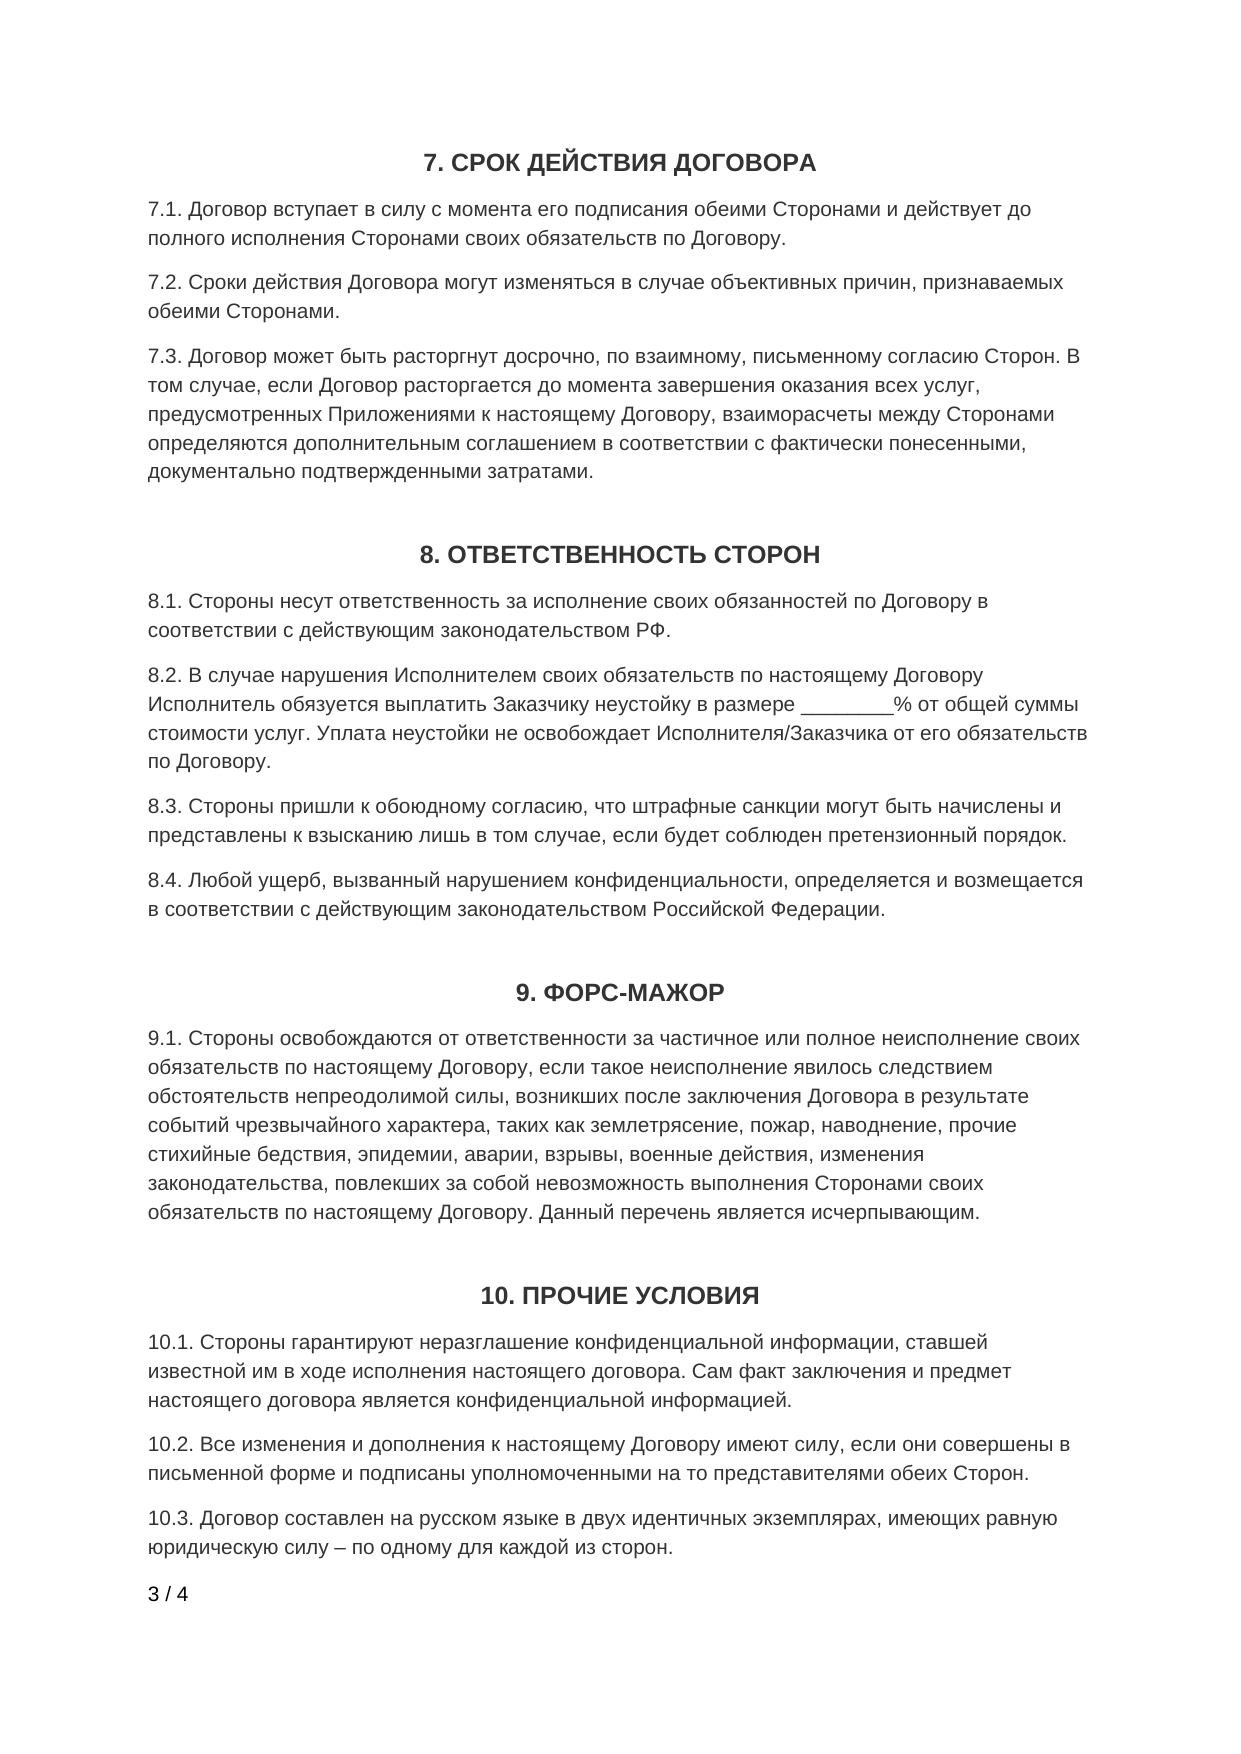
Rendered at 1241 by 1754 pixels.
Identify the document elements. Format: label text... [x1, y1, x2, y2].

text 8.3. Стороны пришли к обоюдному согласию, что штрафные санкции могут быть начислены и представлены к взысканию лишь в том случае, если будет соблюден претензионный порядок. [148, 794, 1092, 847]
text 10.3. Договор составлен на русском языке в двух идентичных экземплярах, имеющих равную юридическую силу – по одному для каждой из сторон. [148, 1506, 1092, 1558]
text 7.3. Договор может быть расторгнут досрочно, по взаимному, письменному согласию Сторон. В том случае, если Договор расторгается до момента завершения оказания всех услуг, предусмотренных Приложениями к настоящему Договору, взаиморасчеты между Сторонами определяются дополнительным соглашением в соответствии с фактически понесенными, документально подтвержденными затратами. [148, 343, 1092, 483]
text 7.1. Договор вступает в силу с момента его подписания обеими Сторонами и действует до полного исполнения Сторонами своих обязательств по Договору. [148, 196, 1092, 249]
text 10.2. Все изменения и дополнения к настоящему Договору имеют силу, если они совершены в письменной форме и подписаны уполномоченными на то представителями обеих Сторон. [148, 1432, 1092, 1485]
text 7.2. Сроки действия Договора могут изменяться в случае объективных причин, признаваемых обеими Сторонами. [148, 270, 1092, 323]
text 8. ОТВЕТСТВЕННОСТЬ СТОРОН [148, 540, 1092, 569]
text 7. СРОК ДЕЙСТВИЯ ДОГОВОРА [148, 148, 1092, 176]
text 10. ПРОЧИЕ УСЛОВИЯ [148, 1281, 1092, 1310]
text 8.4. Любой ущерб, вызванный нарушением конфиденциальности, определяется и возмещается в соответствии с действующим законодательством Российской Федерации. [148, 867, 1092, 920]
text 10.1. Стороны гарантируют неразглашение конфиденциальной информации, ставшей известной им в ходе исполнения настоящего договора. Сам факт заключения и предмет настоящего договора является конфиденциальной информацией. [148, 1329, 1092, 1411]
text 9.1. Стороны освобождаются от ответственности за частичное или полное неисполнение своих обязательств по настоящему Договору, если такое неисполнение явилось следствием обстоятельств непреодолимой силы, возникших после заключения Договора в результате событий чрезвычайного характера, таких как землетрясение, пожар, наводнение, прочие стихийные бедствия, эпидемии, аварии, взрывы, военные действия, изменения законодательства, повлекших за собой невозможность выполнения Сторонами своих обязательств по настоящему Договору. Данный перечень является исчерпывающим. [148, 1026, 1092, 1224]
text 9. ФОРС-МАЖОР [148, 977, 1092, 1006]
text 8.1. Стороны несут ответственность за исполнение своих обязанностей по Договору в соответствии с действующим законодательством РФ. [148, 589, 1092, 642]
text 8.2. В случае нарушения Исполнителем своих обязательств по настоящему Договору Исполнитель обязуется выплатить Заказчику неустойку в размере ________% от общей суммы стоимости услуг. Уплата неустойки не освобождает Исполнителя/Заказчика от его обязательств по Договору. [148, 662, 1092, 773]
